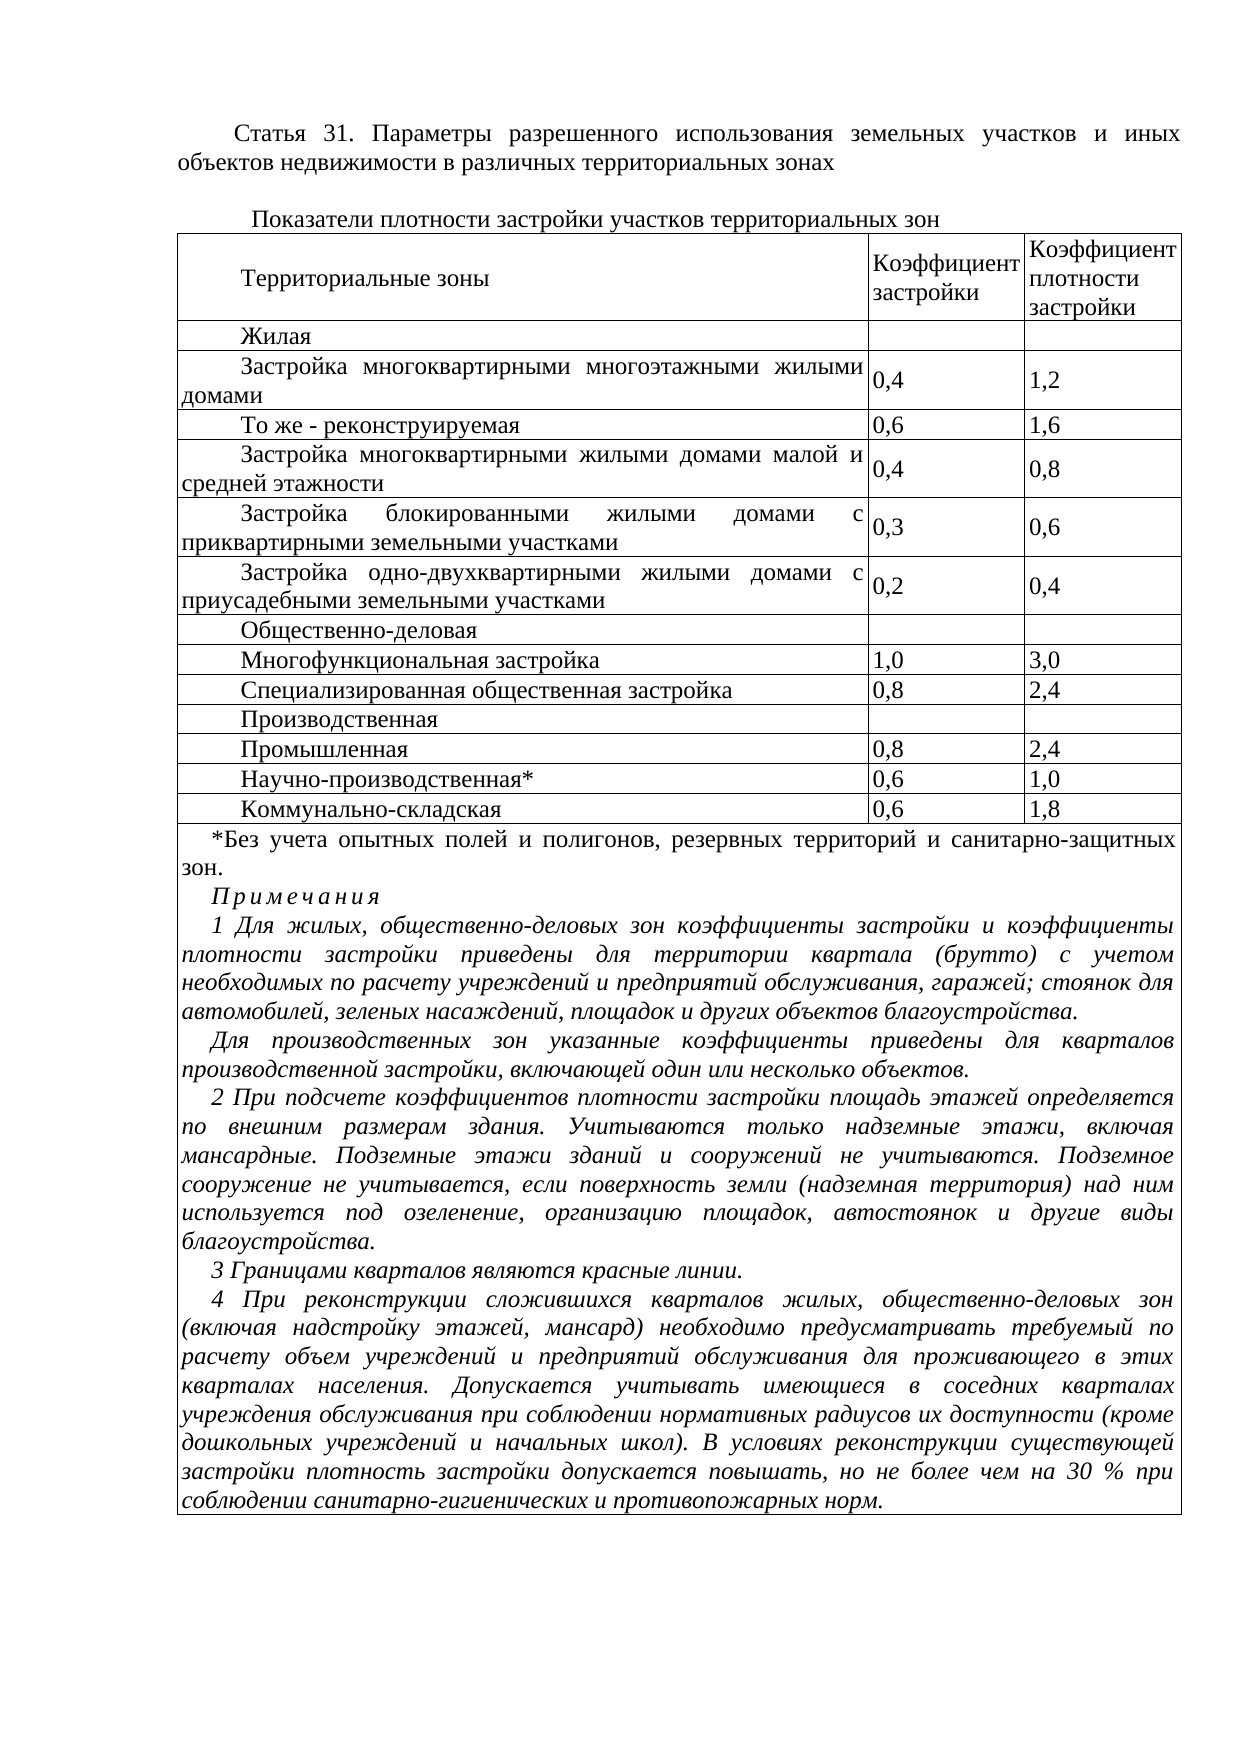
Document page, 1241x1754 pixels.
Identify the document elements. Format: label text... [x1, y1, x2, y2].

table_cell Застройка многоквартирными многоэтажными жилыми домами [178, 351, 868, 409]
table_cell [869, 321, 1024, 350]
table_cell [869, 705, 1024, 733]
table_cell Промышленная [178, 734, 868, 763]
table_cell [1025, 615, 1181, 644]
table_cell То же - реконструируемая [178, 410, 868, 438]
table_cell 2,4 [1025, 734, 1181, 763]
table_cell Многофункциональная застройка [178, 645, 868, 674]
table_cell 3,0 [1025, 645, 1181, 674]
table_cell 0,6 [869, 794, 1024, 823]
table_cell Застройка блокированными жилыми домами с приквартирными земельными участками [178, 498, 868, 556]
table_cell [1025, 705, 1181, 733]
table_cell Научно-производственная* [178, 764, 868, 793]
table_cell 0,8 [869, 734, 1024, 763]
table_cell Специализированная общественная застройка [178, 675, 868, 703]
table_cell Застройка одно-двухквартирными жилыми домами с приусадебными земельными участками [178, 557, 868, 614]
table_cell 2,4 [1025, 675, 1181, 703]
table_cell 0,6 [869, 410, 1024, 438]
table_cell 0,4 [869, 351, 1024, 409]
table_cell Производственная [178, 705, 868, 733]
table_cell [869, 615, 1024, 644]
table_cell 0,8 [869, 675, 1024, 703]
table_cell Общественно-деловая [178, 615, 868, 644]
table_cell *Без учета опытных полей и полигонов, резервных территорий и санитарно-защитных зон. Примечания 1 Для жилых, общественно-деловых зон коэффициенты застройки и коэффициенты плотности застройки приведены для территории квартала (брутто) с учетом необходимых по расчету учреждений и предприятий обслуживания, гаражей; стоянок для автомобилей, зеленых насаждений, площадок и других объектов благоустройства. Для производственных зон указанные коэффициенты приведены для кварталов производственной застройки, включающей один или несколько объектов. 2 При подсчете коэффициентов плотности застройки площадь этажей определяется по внешним размерам здания. Учитываются только надземные этажи, включая мансардные. Подземные этажи зданий и сооружений не учитываются. Подземное сооружение не учитывается, если поверхность земли (надземная территория) над ним используется под озеленение, организацию площадок, автостоянок и другие виды благоустройства. 3 Границами кварталов являются красные линии. 4 При реконструкции сложившихся кварталов жилых, общественно-деловых зон (включая надстройку этажей, мансард) необходимо предусматривать требуемый по расчету объем учреждений и предприятий обслуживания для проживающего в этих кварталах населения. Допускается учитывать имеющиеся в соседних кварталах учреждения обслуживания при соблюдении нормативных радиусов их доступности (кроме дошкольных учреждений и начальных школ). В условиях реконструкции существующей застройки плотность застройки допускается повышать, но не более чем на 30 % при соблюдении санитарно-гигиенических и противопожарных норм. [178, 824, 1181, 1514]
table_cell 1,8 [1025, 794, 1181, 823]
table_header Коэффициент плотности застройки [1025, 234, 1181, 320]
table_cell 1,6 [1025, 410, 1181, 438]
table_cell 1,2 [1025, 351, 1181, 409]
table_cell Застройка многоквартирными жилыми домами малой и средней этажности [178, 440, 868, 497]
table_cell Коммунально-складская [178, 794, 868, 823]
table_cell 0,3 [869, 498, 1024, 556]
table_cell 0,6 [1025, 498, 1181, 556]
table_cell 0,2 [869, 557, 1024, 614]
table_header Коэффициент застройки [869, 234, 1024, 320]
text Показатели плотности застройки участков территориальных зон [177, 204, 1181, 233]
table_cell 0,4 [1025, 557, 1181, 614]
table_cell Жилая [178, 321, 868, 350]
table_cell [1025, 321, 1181, 350]
text Статья 31. Параметры разрешенного использования земельных участков и иных объектов недвижимости в различных территориальных зонах [177, 118, 1181, 176]
table_cell 0,4 [869, 440, 1024, 497]
table_cell 1,0 [1025, 764, 1181, 793]
table_header Территориальные зоны [178, 234, 868, 320]
table_cell 0,8 [1025, 440, 1181, 497]
table_cell 1,0 [869, 645, 1024, 674]
table_cell 0,6 [869, 764, 1024, 793]
